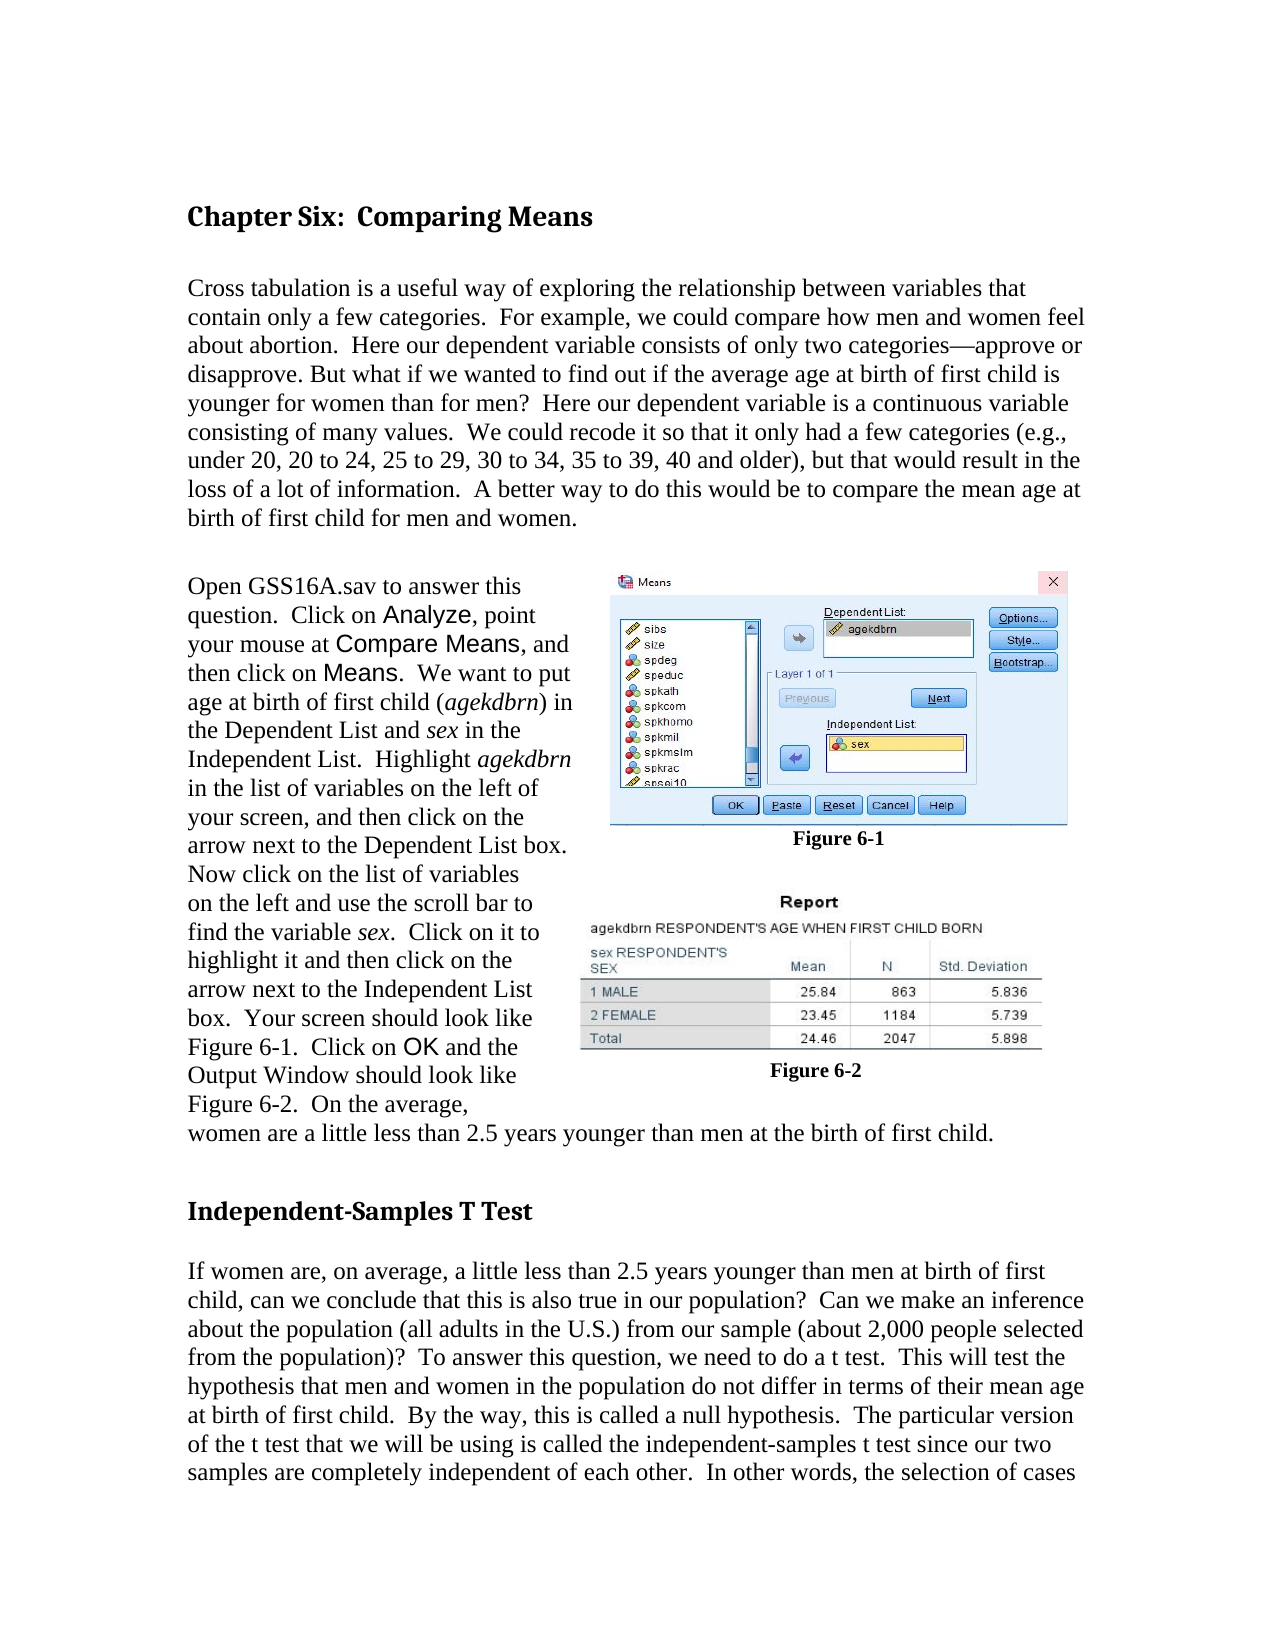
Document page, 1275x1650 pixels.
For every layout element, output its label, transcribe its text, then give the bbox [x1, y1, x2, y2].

picture [577, 880, 1054, 1059]
text Cross tabulation is a useful way of exploring the relationship between variables that contain only a few categories. For example, we could compare how men and women feel about abortion. Here our dependent variable consists of only two categories—approve or disapprove. But what if we wanted to find out if the average age at birth of first child is younger for women than for men? Here our dependent variable is a continuous variable consisting of many values. We could recode it so that it only had a few categories (e.g., under 20, 20 to 24, 25 to 29, 30 to 34, 35 to 39, 40 and older), but that would result in the loss of a lot of information. A better way to do this would be to compare the mean age at birth of first child for men and women. [187, 273, 1087, 532]
picture [610, 571, 1068, 826]
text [187, 1256, 1087, 1486]
subtitle Chapter Six: Comparing Means [187, 200, 1087, 233]
subtitle Independent-Samples T Test [187, 1196, 1087, 1227]
